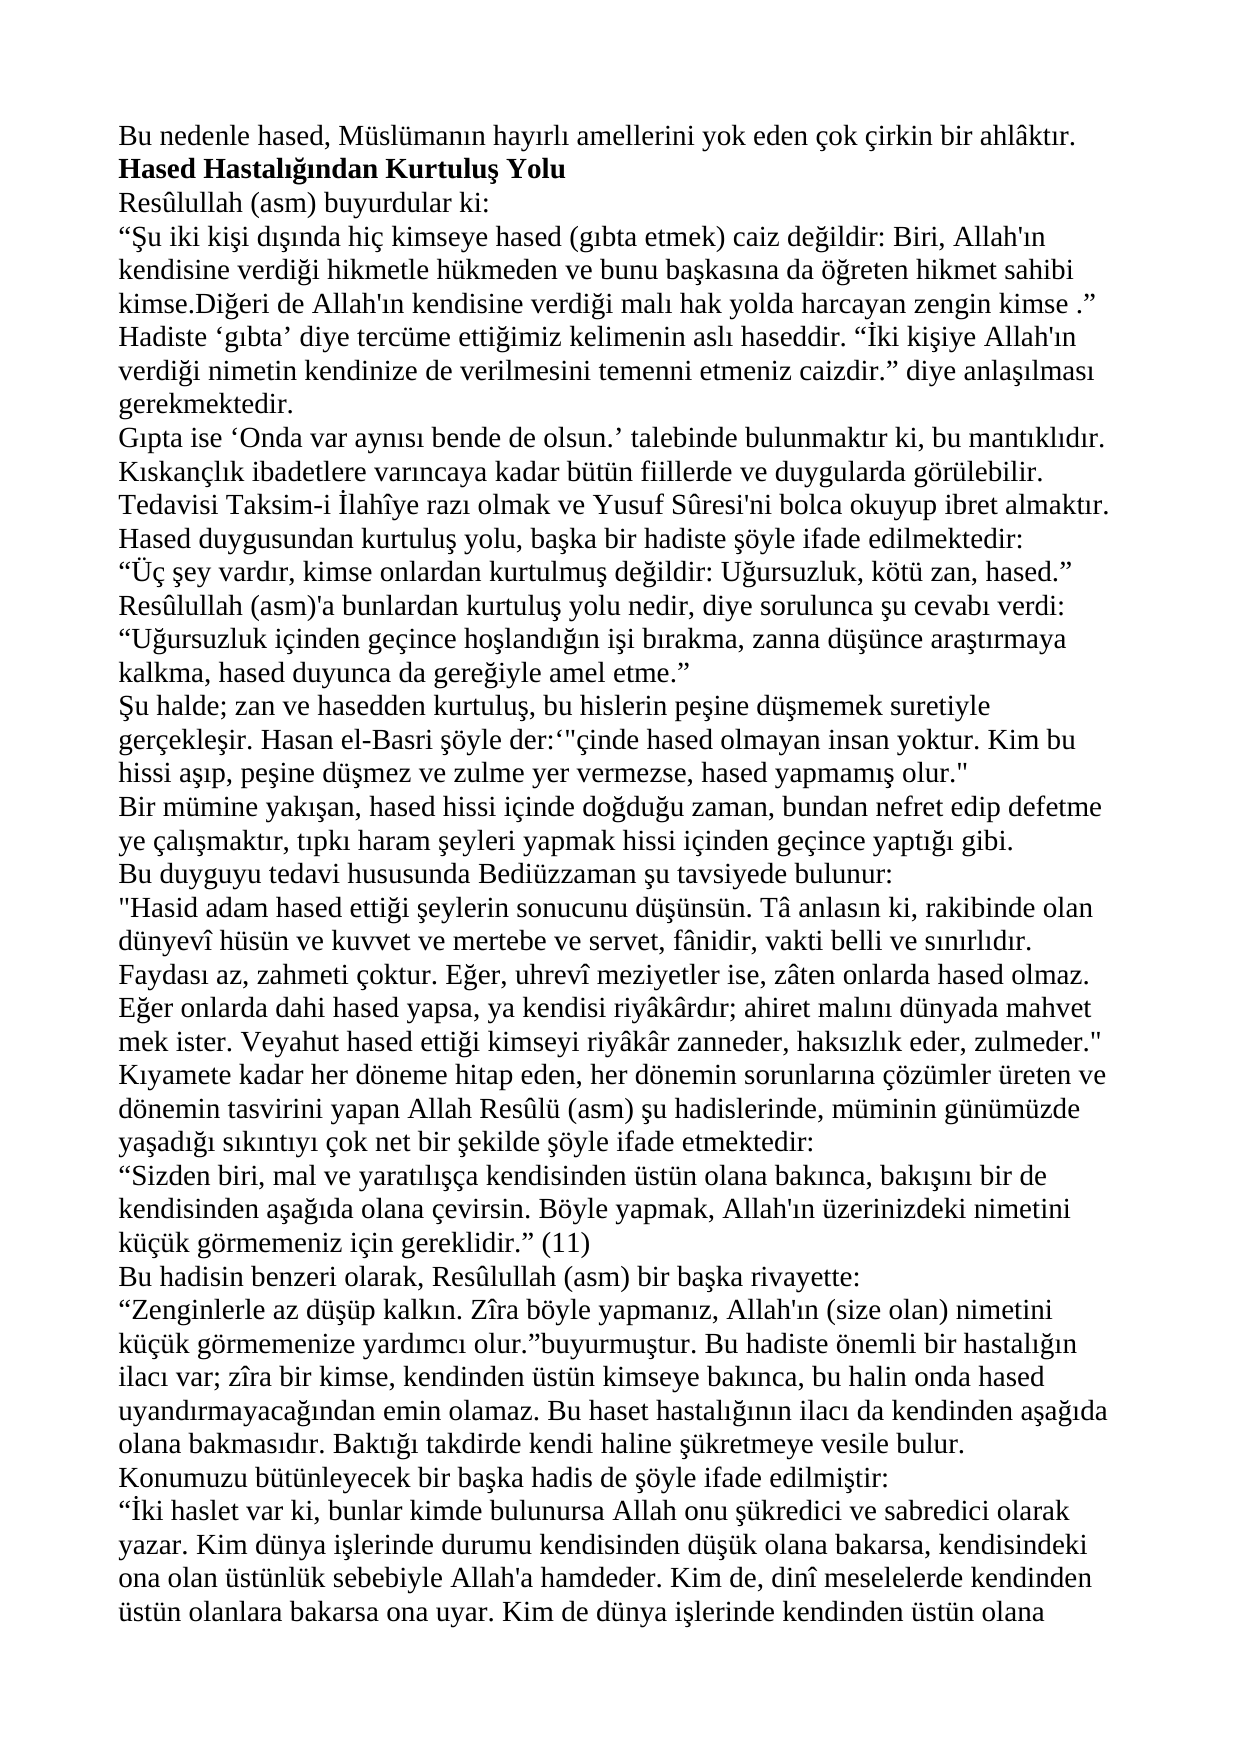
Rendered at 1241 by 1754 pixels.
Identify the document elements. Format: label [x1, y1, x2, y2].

text [118, 118, 1122, 1628]
